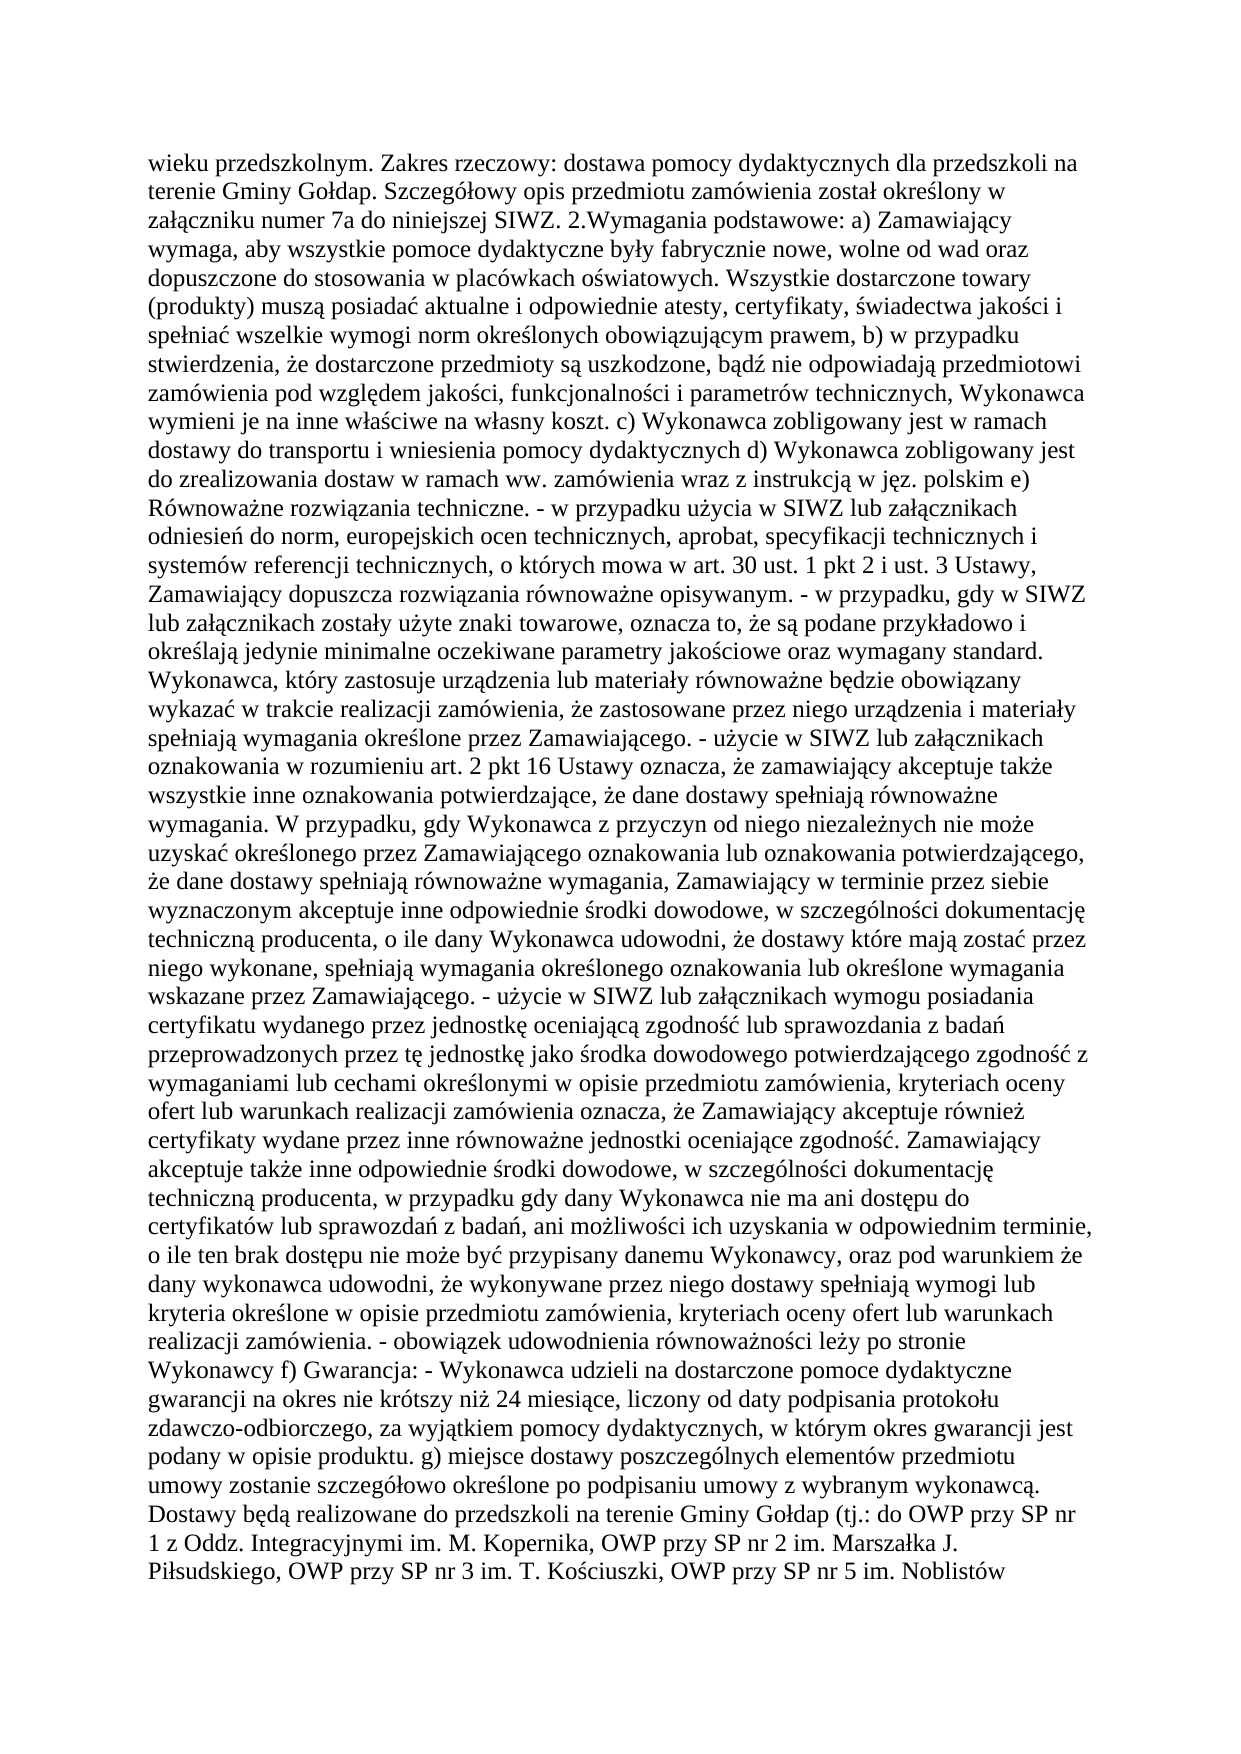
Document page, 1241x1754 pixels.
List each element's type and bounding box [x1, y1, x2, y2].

text [148, 148, 1093, 1585]
